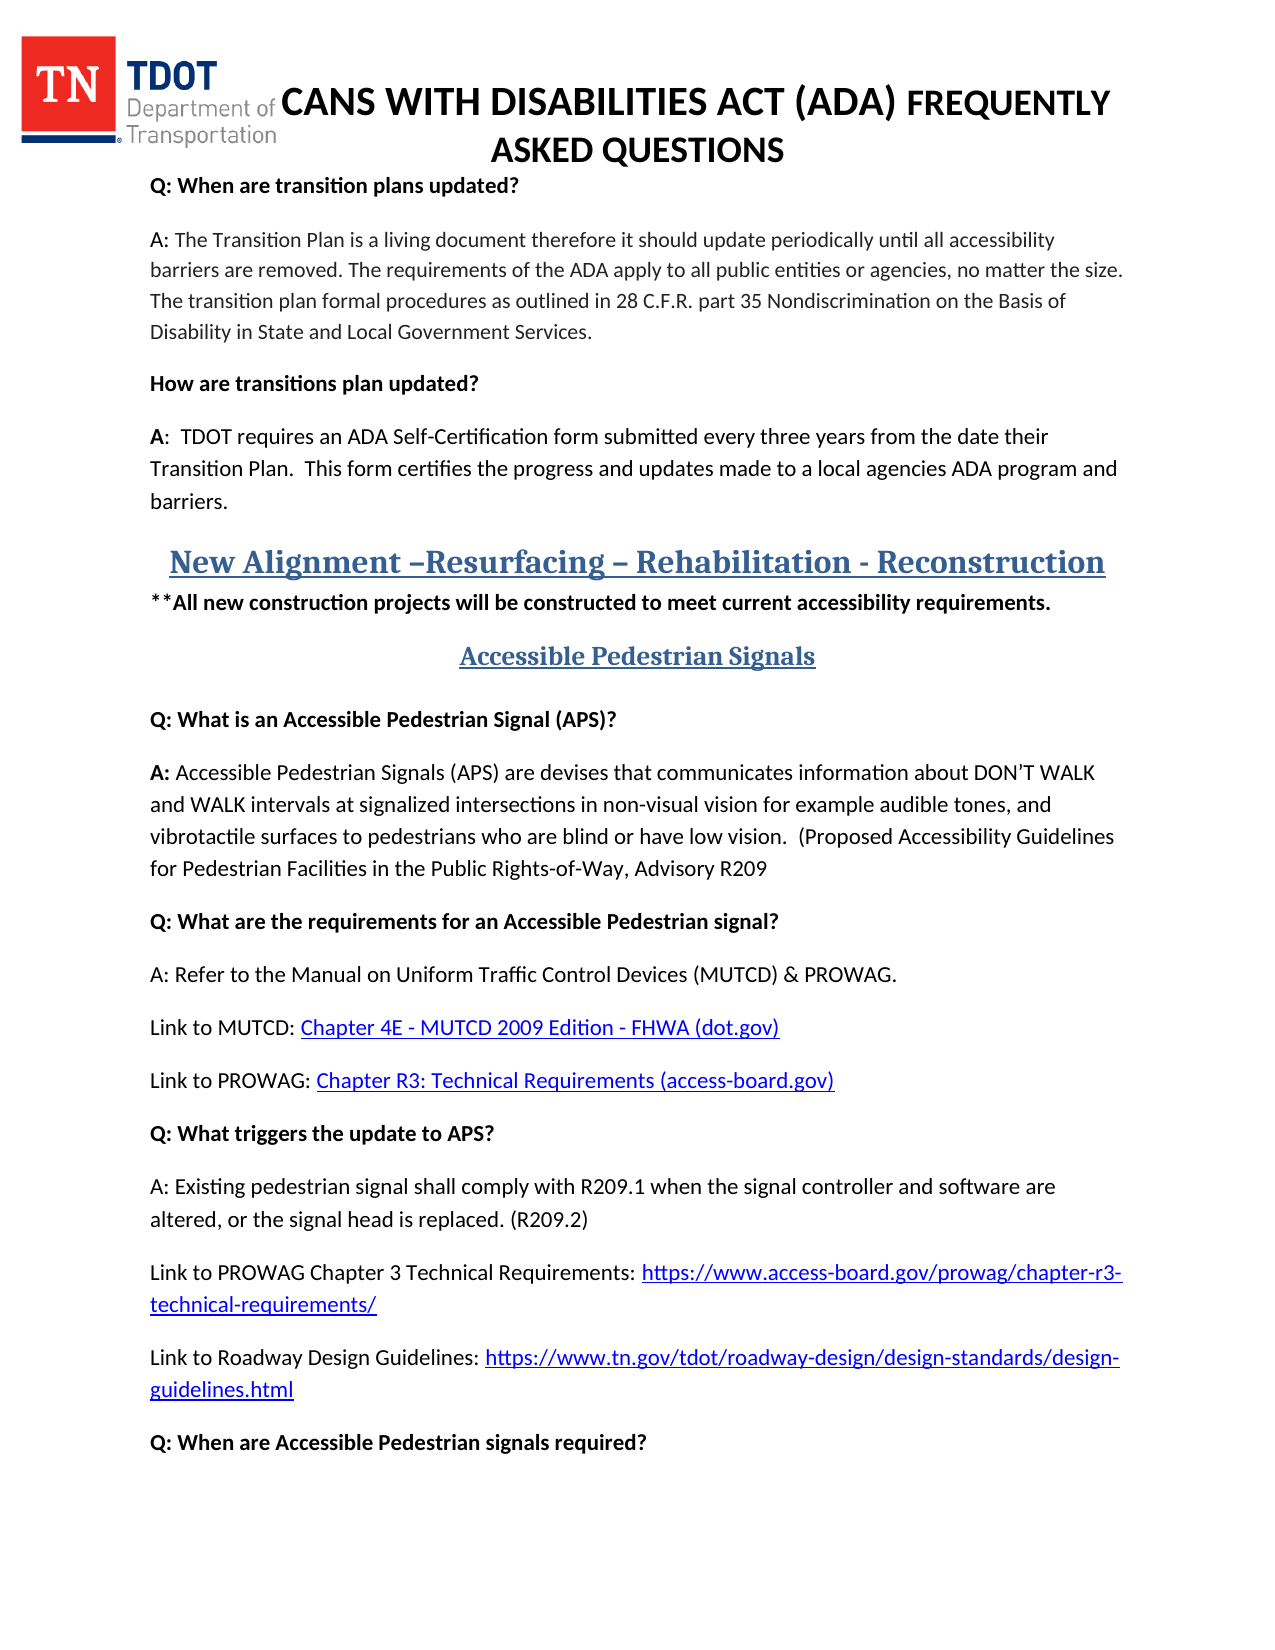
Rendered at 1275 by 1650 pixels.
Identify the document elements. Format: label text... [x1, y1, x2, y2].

text Q: What triggers the update to APS? [150, 1119, 1125, 1147]
subtitle Accessible Pedestrian Signals [150, 641, 1125, 672]
text A: Accessible Pedestrian Signals (APS) are devises that communicates information about DON’T WALK and WALK intervals at signalized intersections in non-visual vision for example audible tones, and vibrotactile surfaces to pedestrians who are blind or have low vision. (Proposed Accessibility Guidelines for Pedestrian Facilities in the Public Rights-of-Way, Advisory R209 [150, 758, 1125, 882]
text A: TDOT requires an ADA Self-Certification form submitted every three years from the date their Transition Plan. This form certifies the progress and updates made to a local agencies ADA program and barriers. [150, 422, 1125, 515]
text Link to PROWAG Chapter 3 Technical Requirements: https://www.access-board.gov/prowag/chapter-r3-technical-requirements/ [150, 1258, 1125, 1318]
text Q: What are the requirements for an Accessible Pedestrian signal? [150, 907, 1125, 935]
text A: Existing pedestrian signal shall comply with R209.1 when the signal controller and software are altered, or the signal head is replaced. (R209.2) [150, 1172, 1125, 1233]
text **All new construction projects will be constructed to meet current accessibility requirements. [150, 588, 1125, 616]
text Link to MUTCD: Chapter 4E - MUTCD 2009 Edition - FHWA (dot.gov) [150, 1013, 1125, 1041]
text A: The Transition Plan is a living document therefore it should update periodically until all accessibility barriers are removed. The requirements of the ADA apply to all public entities or agencies, no matter the size. The transition plan formal procedures as outlined in 28 C.F.R. part 35 Nondiscrimination on the Basis of Disability in State and Local Government Services. [150, 225, 1125, 344]
text Q: What is an Accessible Pedestrian Signal (APS)? [150, 705, 1125, 733]
text Q: When are Accessible Pedestrian signals required? [150, 1428, 1125, 1456]
text Link to PROWAG: Chapter R3: Technical Requirements (access-board.gov) [150, 1066, 1125, 1094]
subtitle New Alignment –Resurfacing – Rehabilitation - Reconstruction [150, 544, 1125, 582]
text Link to Roadway Design Guidelines: https://www.tn.gov/tdot/roadway-design/design-standards/design-guidelines.html [150, 1343, 1125, 1403]
text Q: When are transition plans updated? [150, 172, 1125, 200]
text How are transitions plan updated? [150, 369, 1125, 397]
text A: Refer to the Manual on Uniform Traffic Control Devices (MUTCD) & PROWAG. [150, 960, 1125, 988]
